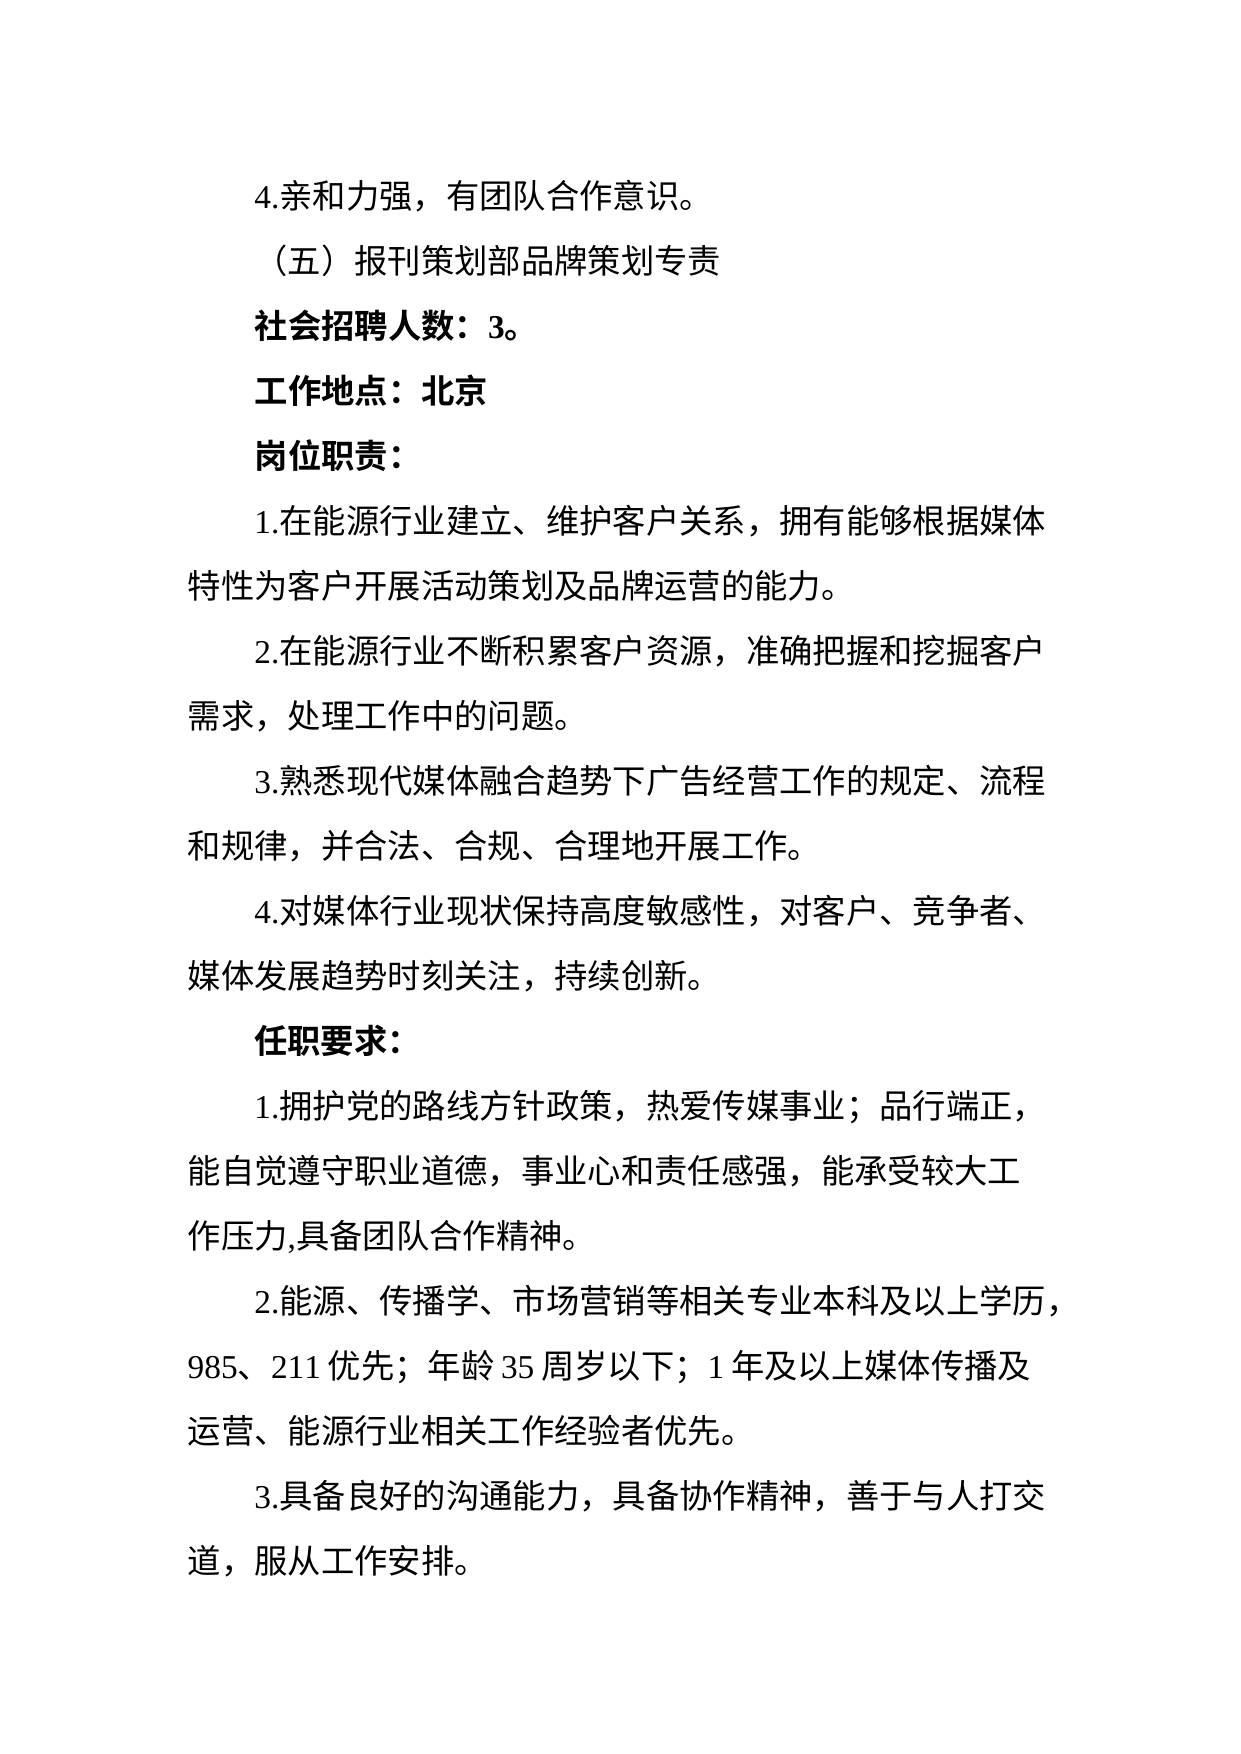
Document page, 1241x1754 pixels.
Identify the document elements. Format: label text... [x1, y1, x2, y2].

text 岗位职责： [187, 422, 1053, 487]
text 工作地点：北京 [187, 357, 1053, 422]
text 社会招聘人数：3。 [187, 292, 1053, 357]
list 能源、传播学、市场营销等相关专业本科及以上学历，985、211优先；年龄35周岁以下；1年及以上媒体传播及运营、能源行业相关工作经验者优先。 [187, 1267, 1053, 1462]
text 3.熟悉现代媒体融合趋势下广告经营工作的规定、流程和规律，并合法、合规、合理地开展工作。 [187, 747, 1053, 877]
text 1.在能源行业建立、维护客户关系，拥有能够根据媒体特性为客户开展活动策划及品牌运营的能力。 [187, 487, 1053, 617]
text 2.在能源行业不断积累客户资源，准确把握和挖掘客户需求，处理工作中的问题。 [187, 617, 1053, 747]
list 具备良好的沟通能力，具备协作精神，善于与人打交道，服从工作安排。 [187, 1462, 1053, 1592]
text 4.亲和力强，有团队合作意识。 [187, 162, 1053, 227]
list 拥护党的路线方针政策，热爱传媒事业；品行端正，能自觉遵守职业道德，事业心和责任感强，能承受较大工作压力,具备团队合作精神。 [187, 1072, 1053, 1267]
text 4.对媒体行业现状保持高度敏感性，对客户、竞争者、媒体发展趋势时刻关注，持续创新。 [187, 877, 1053, 1007]
text （五）报刊策划部品牌策划专责 [187, 227, 1053, 292]
text 任职要求： [254, 1007, 1053, 1072]
